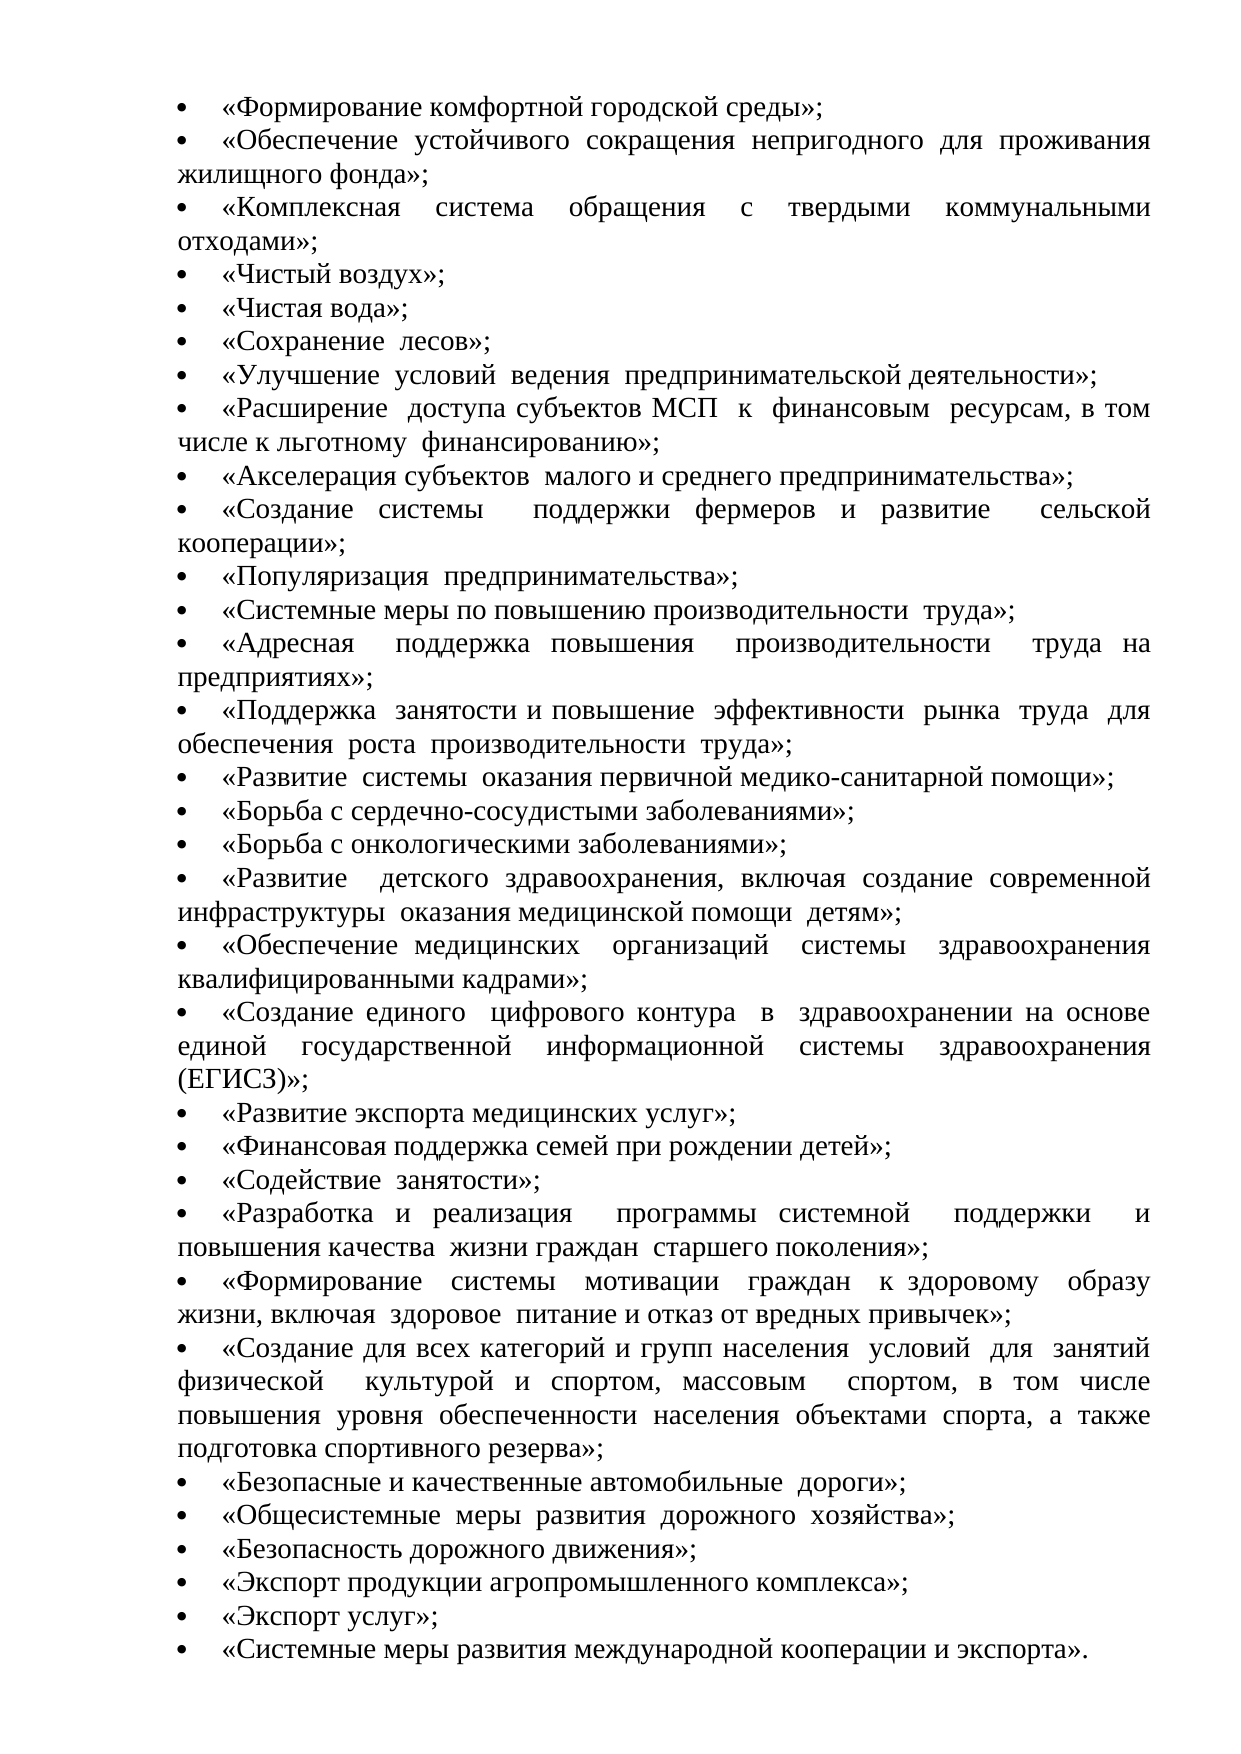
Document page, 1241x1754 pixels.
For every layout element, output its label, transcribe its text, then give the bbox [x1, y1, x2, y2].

list «Разработка и реализация программы системной поддержки и повышения качества жизни граждан старшего поколения»; [177, 1196, 1152, 1263]
list «Экспорт услуг»; [177, 1598, 1152, 1632]
list «Борьба с сердечно-сосудистыми заболеваниями»; [177, 793, 1152, 827]
list «Формирование системы мотивации граждан к здоровому образу жизни, включая здоровое питание и отказ от вредных привычек»; [177, 1263, 1152, 1330]
list «Комплексная система обращения с твердыми коммунальными отходами»; [177, 189, 1152, 256]
list «Финансовая поддержка семей при рождении детей»; [177, 1128, 1152, 1162]
list «Общесистемные меры развития дорожного хозяйства»; [177, 1497, 1152, 1531]
list «Борьба с онкологическими заболеваниями»; [177, 827, 1152, 860]
list «Обеспечение устойчивого сокращения непригодного для проживания жилищного фонда»; [177, 122, 1152, 189]
list «Адресная поддержка повышения производительности труда на предприятиях»; [177, 625, 1152, 692]
list «Развитие детского здравоохранения, включая создание современной инфраструктуры оказания медицинской помощи детям»; [177, 860, 1152, 927]
list «Поддержка занятости и повышение эффективности рынка труда для обеспечения роста производительности труда»; [177, 692, 1152, 759]
list «Развитие экспорта медицинских услуг»; [177, 1095, 1152, 1128]
list «Системные меры по повышению производительности труда»; [177, 592, 1152, 625]
list «Сохранение лесов»; [177, 323, 1152, 357]
list «Акселерация субъектов малого и среднего предпринимательства»; [177, 458, 1152, 491]
list «Безопасные и качественные автомобильные дороги»; [177, 1464, 1152, 1497]
list «Содействие занятости»; [177, 1162, 1152, 1196]
list «Системные меры развития международной кооперации и экспорта». [177, 1632, 1152, 1665]
list «Развитие системы оказания первичной медико-санитарной помощи»; [177, 759, 1152, 793]
list «Обеспечение медицинских организаций системы здравоохранения квалифицированными кадрами»; [177, 927, 1152, 994]
list «Формирование комфортной городской среды»; [177, 89, 1152, 122]
list «Безопасность дорожного движения»; [177, 1531, 1152, 1564]
list «Чистый воздух»; [177, 256, 1152, 290]
list «Расширение доступа субъектов МСП к финансовым ресурсам, в том числе к льготному финансированию»; [177, 391, 1152, 458]
list «Экспорт продукции агропромышленного комплекса»; [177, 1564, 1152, 1598]
list «Создание для всех категорий и групп населения условий для занятий физической культурой и спортом, массовым спортом, в том числе повышения уровня обеспеченности населения объектами спорта, а также подготовка спортивного резерва»; [177, 1330, 1152, 1464]
list «Популяризация предпринимательства»; [177, 558, 1152, 592]
list «Создание единого цифрового контура в здравоохранении на основе единой государственной информационной системы здравоохранения (ЕГИСЗ)»; [177, 994, 1152, 1095]
list «Чистая вода»; [177, 290, 1152, 323]
list «Улучшение условий ведения предпринимательской деятельности»; [177, 357, 1152, 391]
list «Создание системы поддержки фермеров и развитие сельской кооперации»; [177, 491, 1152, 558]
